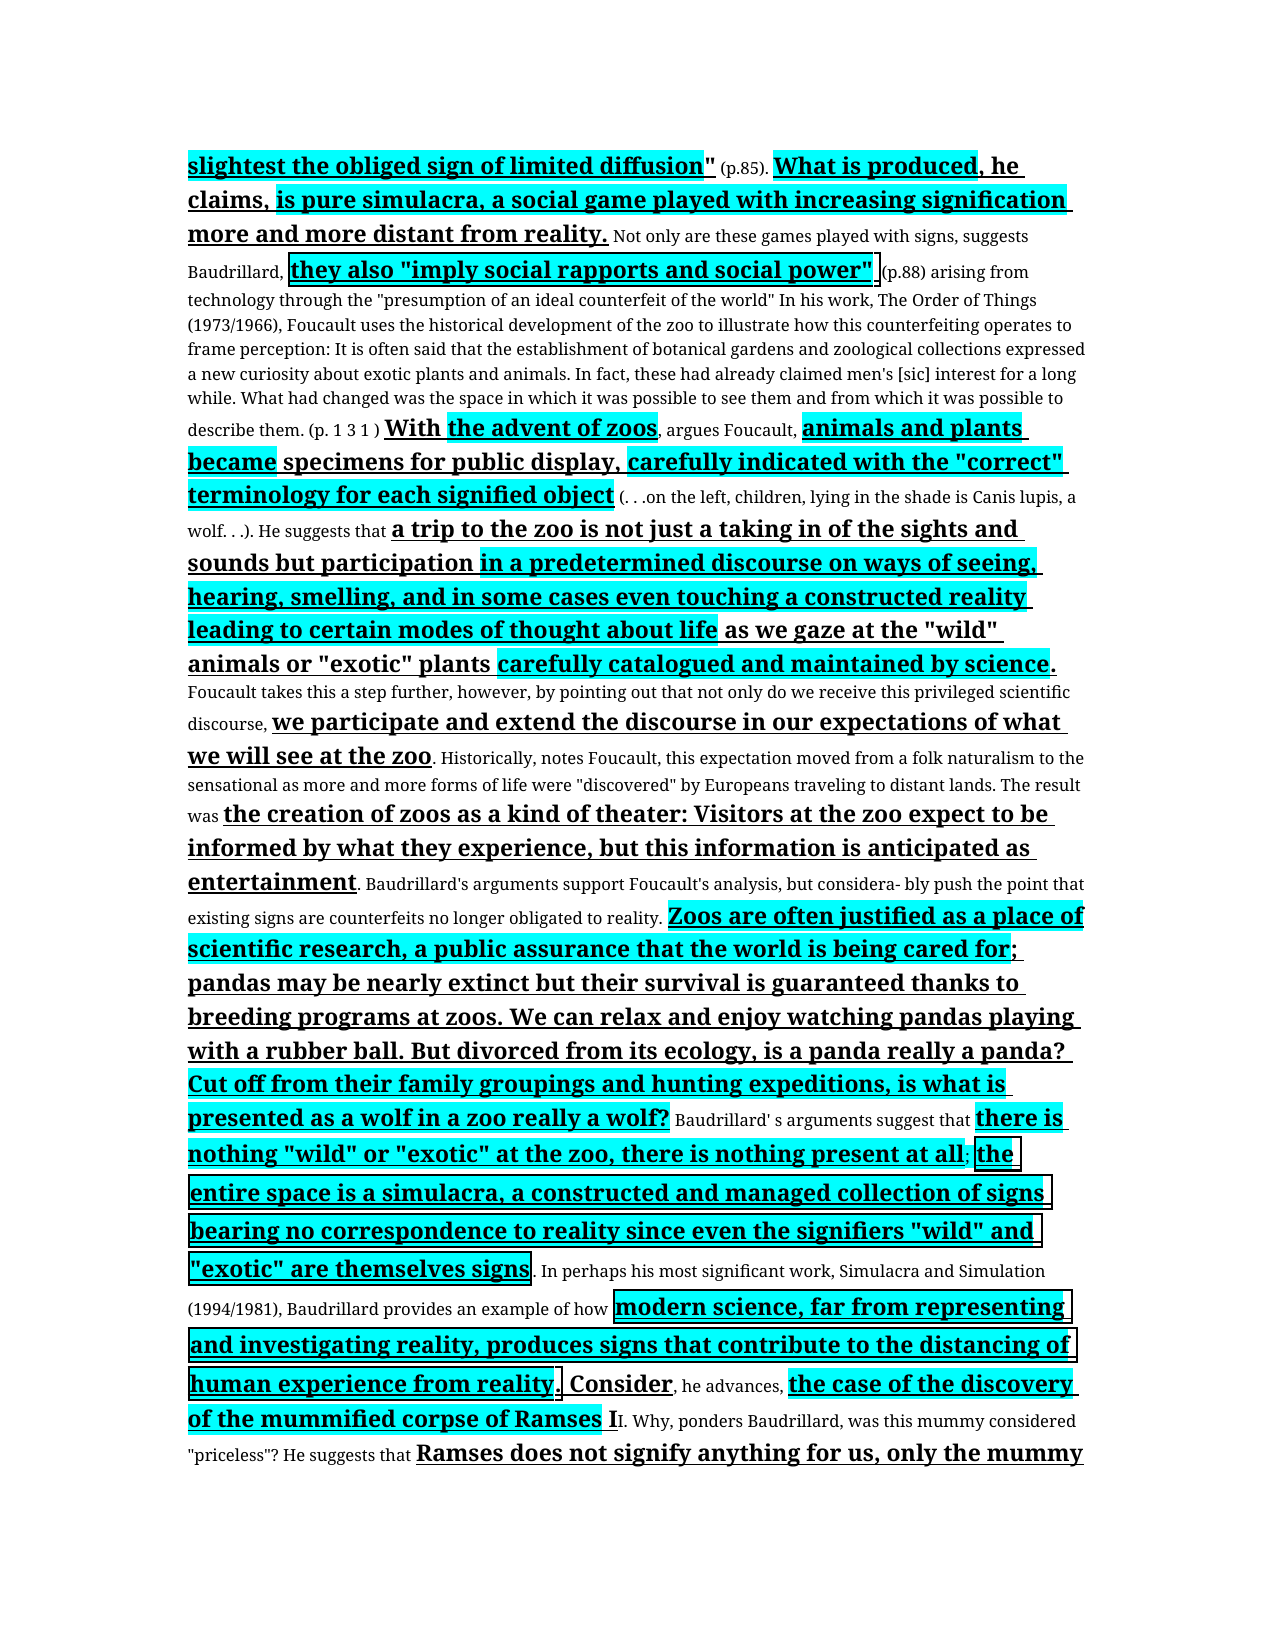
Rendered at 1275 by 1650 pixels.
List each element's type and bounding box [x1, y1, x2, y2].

text [187, 150, 1087, 1468]
